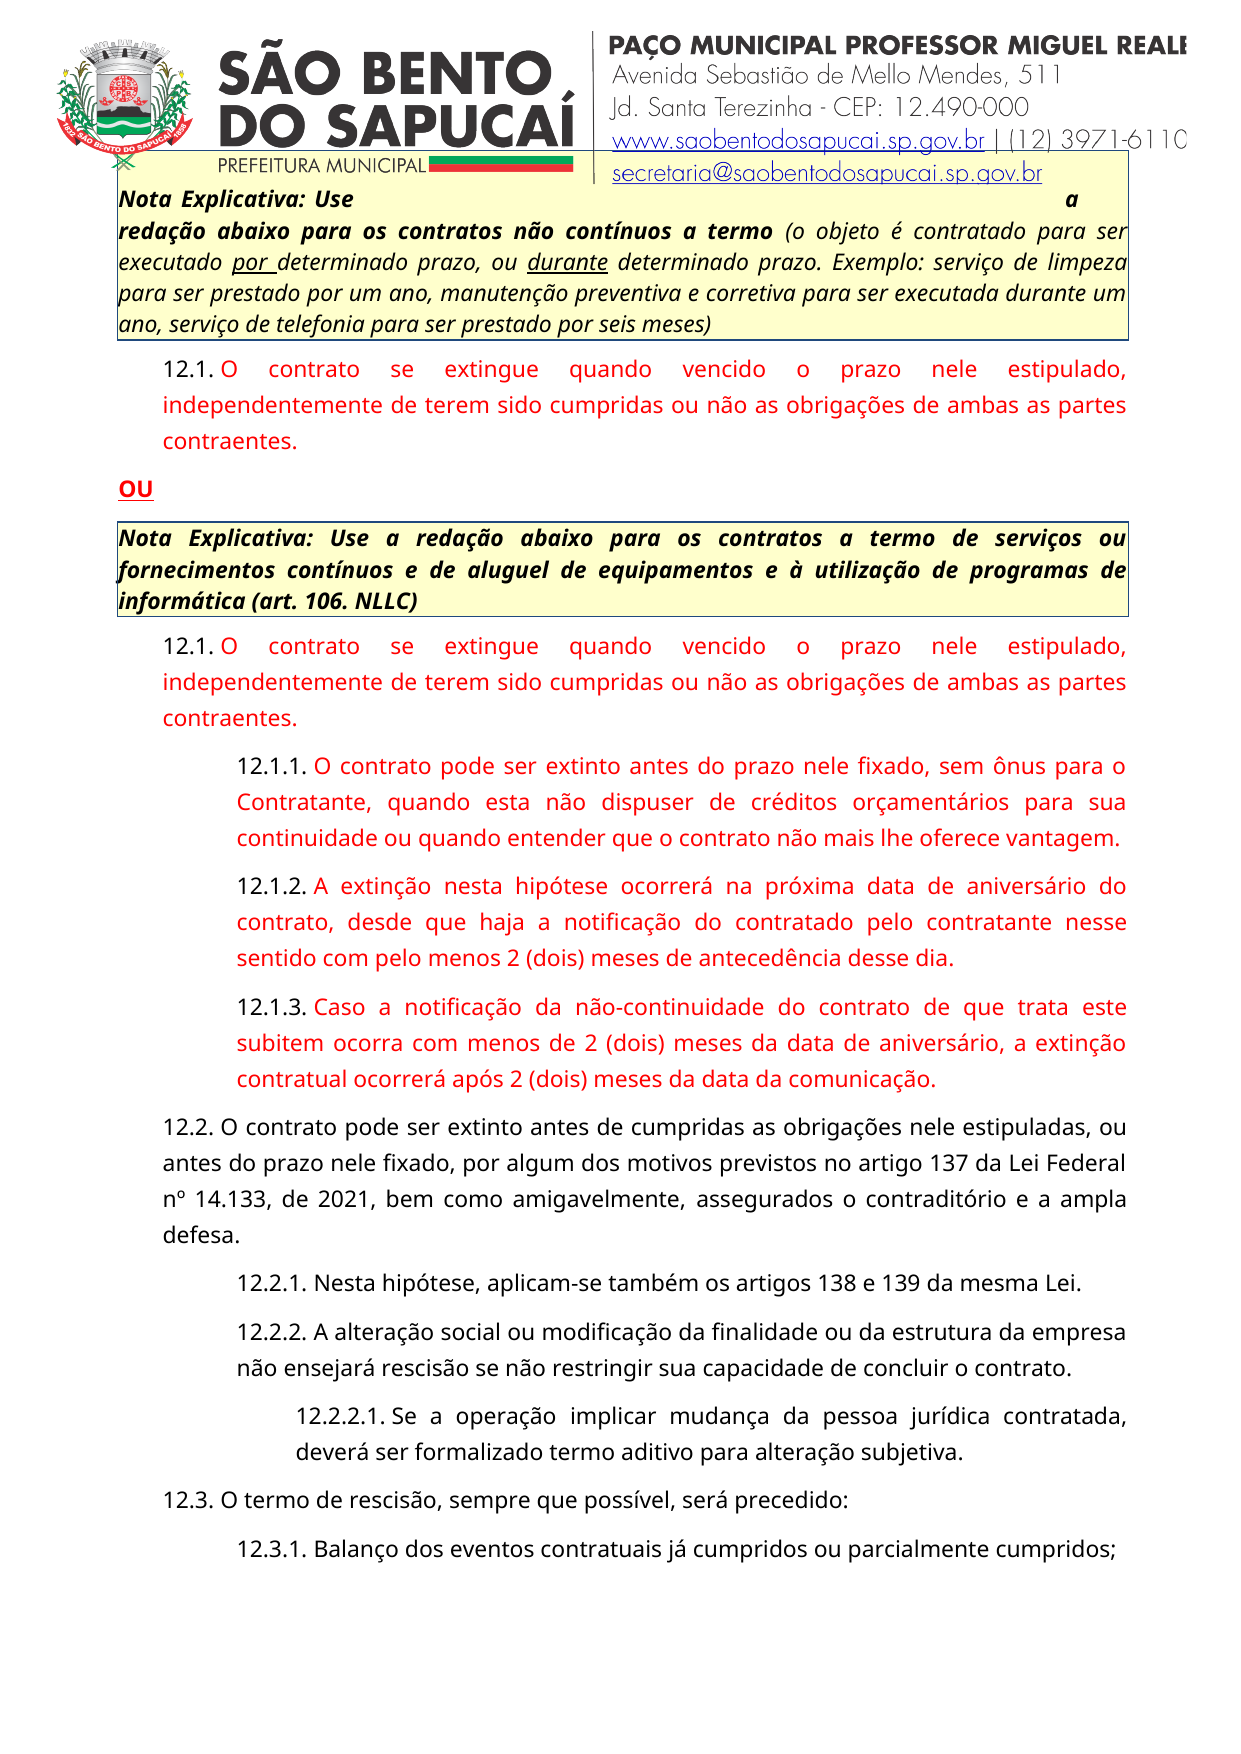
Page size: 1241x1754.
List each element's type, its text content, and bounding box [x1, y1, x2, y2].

list Balanço dos eventos contratuais já cumpridos ou parcialmente cumpridos; [236, 1533, 1128, 1564]
list A alteração social ou modificação da finalidade ou da estrutura da empresa não ensejará rescisão se não restringir sua capacidade de concluir o contrato. [236, 1316, 1128, 1383]
list O contrato se extingue quando vencido o prazo nele estipulado, independentemente de terem sido cumpridas ou não as obrigações de ambas as partes contraentes. [162, 353, 1128, 456]
list O termo de rescisão, sempre que possível, será precedido: [162, 1484, 1128, 1516]
text OU [118, 473, 1128, 505]
list O contrato pode ser extinto antes do prazo nele fixado, sem ônus para o Contratante, quando esta não dispuser de créditos orçamentários para sua continuidade ou quando entender que o contrato não mais lhe oferece vantagem. [236, 750, 1128, 853]
text Nota Explicativa: Use a redação abaixo para os contratos não contínuos a termo (o objeto é contratado para ser executado por determinado prazo, ou durante determinado prazo. Exemplo: serviço de limpeza para ser prestado por um ano, manutenção preventiva e corretiva para ser executada durante um ano, serviço de telefonia para ser prestado por seis meses) [118, 163, 1128, 339]
list Caso a notificação da não-continuidade do contrato de que trata este subitem ocorra com menos de 2 (dois) meses da data de aniversário, a extinção contratual ocorrerá após 2 (dois) meses da data da comunicação. [236, 991, 1128, 1094]
list O contrato se extingue quando vencido o prazo nele estipulado, independentemente de terem sido cumpridas ou não as obrigações de ambas as partes contraentes. [162, 630, 1128, 733]
text Nota Explicativa: Use a redação abaixo para os contratos a termo de serviços ou fornecimentos contínuos e de aluguel de equipamentos e à utilização de programas de informática (art. 106. NLLC) [118, 523, 1128, 616]
picture [55, 31, 1187, 184]
list Se a operação implicar mudança da pessoa jurídica contratada, deverá ser formalizado termo aditivo para alteração subjetiva. [295, 1400, 1128, 1467]
list A extinção nesta hipótese ocorrerá na próxima data de aniversário do contrato, desde que haja a notificação do contratado pelo contratante nesse sentido com pelo menos 2 (dois) meses de antecedência desse dia. [236, 870, 1128, 973]
list Nesta hipótese, aplicam-se também os artigos 138 e 139 da mesma Lei. [236, 1267, 1128, 1298]
list O contrato pode ser extinto antes de cumpridas as obrigações nele estipuladas, ou antes do prazo nele fixado, por algum dos motivos previstos no artigo 137 da Lei Federal nº 14.133, de 2021, bem como amigavelmente, assegurados o contraditório e a ampla defesa. [162, 1111, 1128, 1250]
